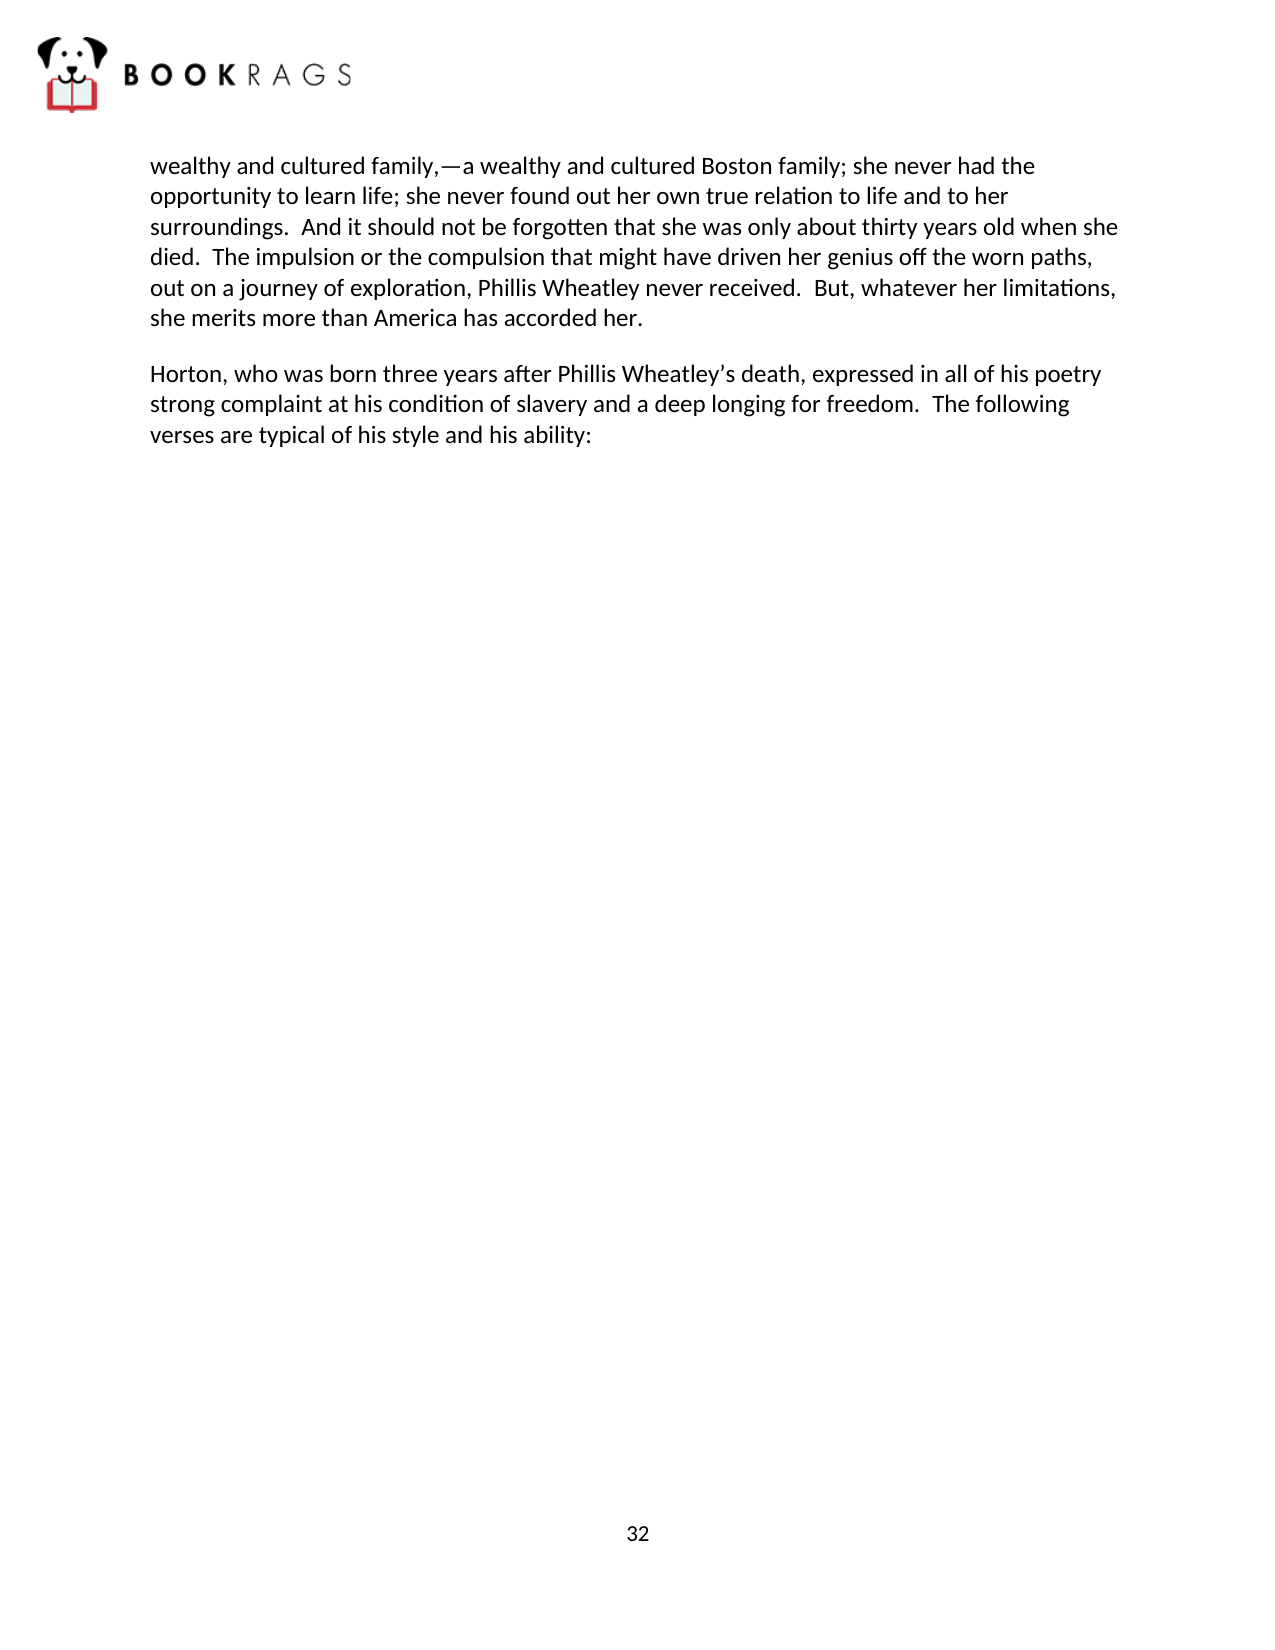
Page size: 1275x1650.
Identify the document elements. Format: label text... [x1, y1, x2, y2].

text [150, 150, 1125, 333]
picture [37, 37, 351, 113]
text Horton, who was born three years after Phillis Wheatley’s death, expressed in all of his poetry strong complaint at his condition of slavery and a deep longing for freedom. The following verses are typical of his style and his ability: [150, 358, 1125, 450]
